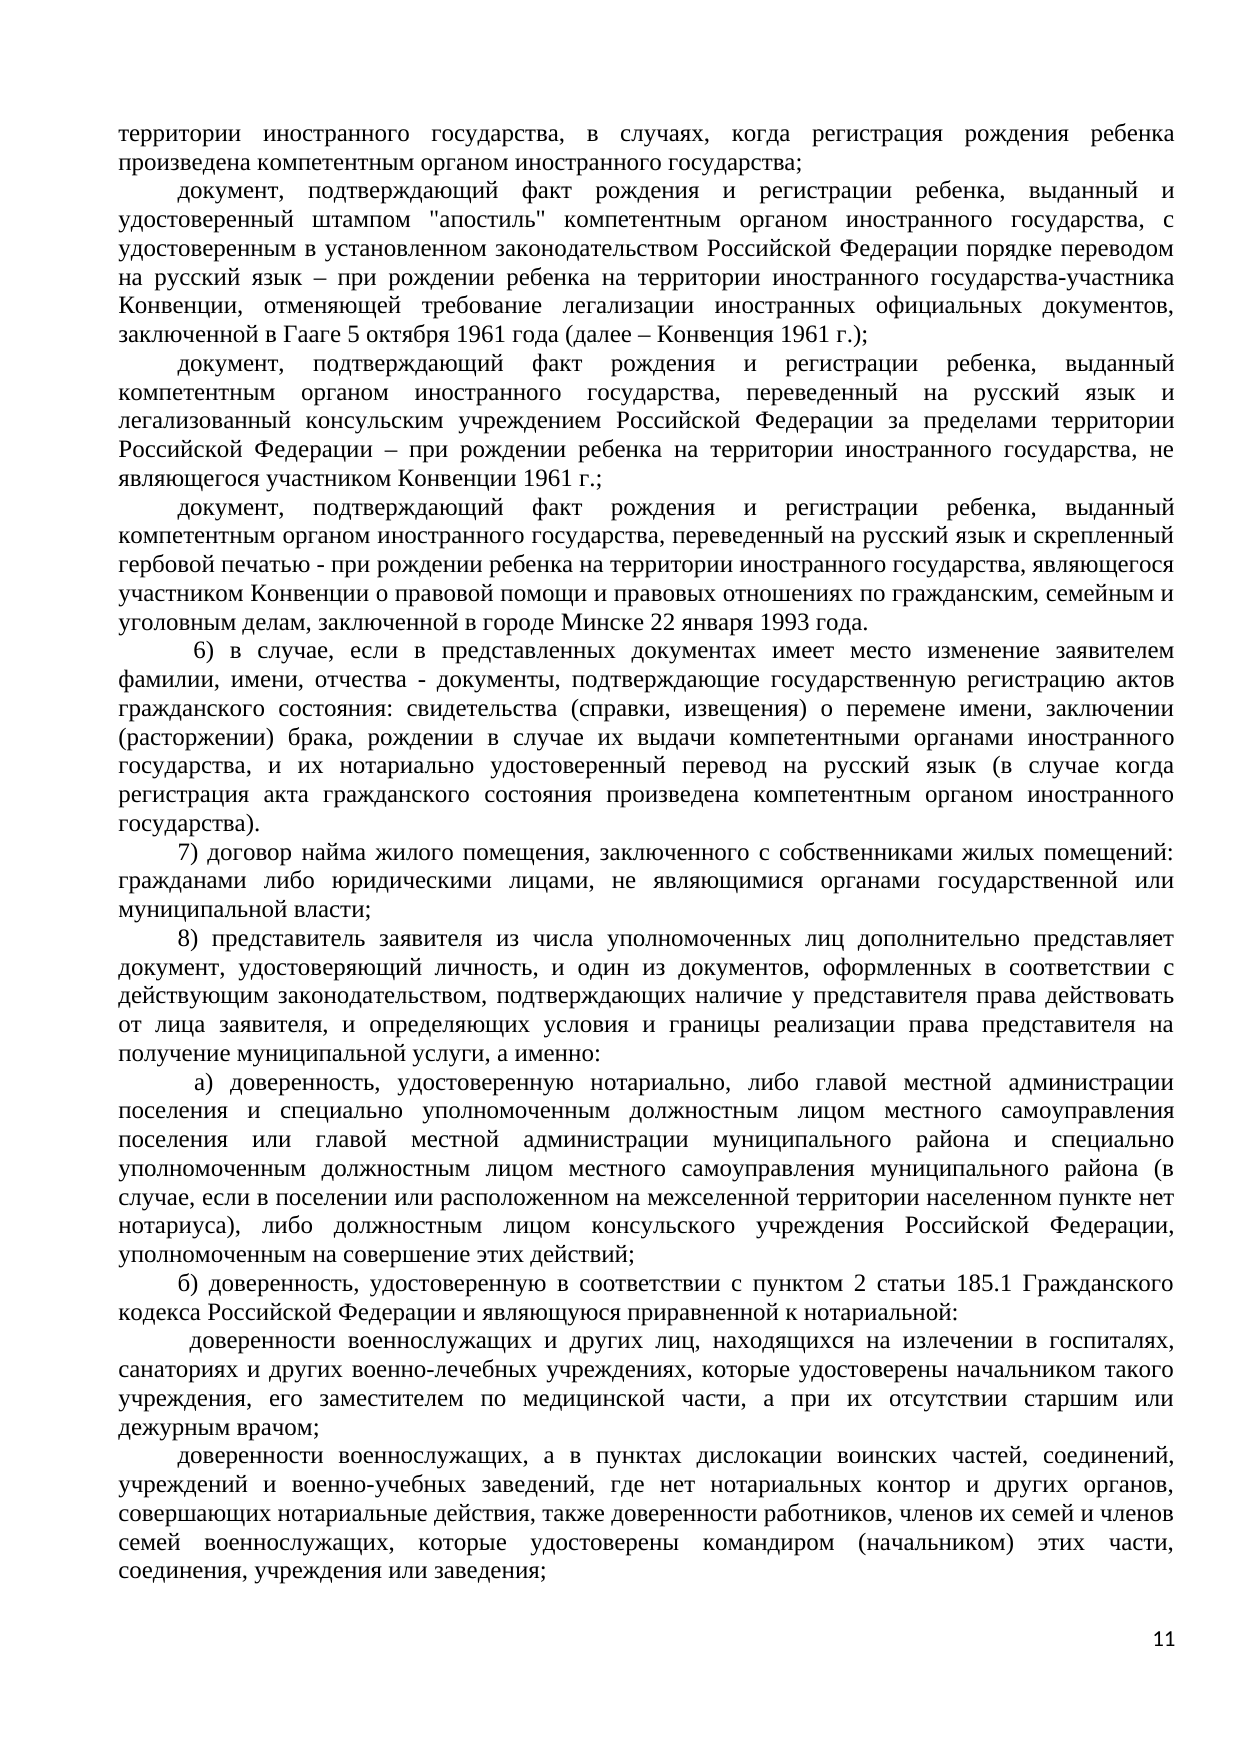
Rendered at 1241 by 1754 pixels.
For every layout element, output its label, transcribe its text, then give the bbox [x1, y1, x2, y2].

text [118, 118, 1175, 176]
text документ, подтверждающий факт рождения и регистрации ребенка, выданный компетентным органом иностранного государства, переведенный на русский язык и легализованный консульским учреждением Российской Федерации за пределами территории Российской Федерации – при рождении ребенка на территории иностранного государства, не являющегося участником Конвенции 1961 г.; [118, 348, 1175, 492]
text доверенности военнослужащих и других лиц, находящихся на излечении в госпиталях, санаториях и других военно-лечебных учреждениях, которые удостоверены начальником такого учреждения, его заместителем по медицинской части, а при их отсутствии старшим или дежурным врачом; [118, 1326, 1175, 1441]
text доверенности военнослужащих, а в пунктах дислокации воинских частей, соединений, учреждений и военно-учебных заведений, где нет нотариальных контор и других органов, совершающих нотариальные действия, также доверенности работников, членов их семей и членов семей военнослужащих, которые удостоверены командиром (начальником) этих части, соединения, учреждения или заведения; [118, 1441, 1175, 1584]
text документ, подтверждающий факт рождения и регистрации ребенка, выданный и удостоверенный штампом "апостиль" компетентным органом иностранного государства, с удостоверенным в установленном законодательством Российской Федерации порядке переводом на русский язык – при рождении ребенка на территории иностранного государства-участника Конвенции, отменяющей требование легализации иностранных официальных документов, заключенной в Гааге 5 октября 1961 года (далее – Конвенция 1961 г.); [118, 176, 1175, 348]
text документ, подтверждающий факт рождения и регистрации ребенка, выданный компетентным органом иностранного государства, переведенный на русский язык и скрепленный гербовой печатью - при рождении ребенка на территории иностранного государства, являющегося участником Конвенции о правовой помощи и правовых отношениях по гражданским, семейным и уголовным делам, заключенной в городе Минске 22 января 1993 года. [118, 492, 1175, 636]
text б) доверенность, удостоверенную в соответствии с пунктом 2 статьи 185.1 Гражданского кодекса Российской Федерации и являющуюся приравненной к нотариальной: [118, 1268, 1175, 1326]
text 6) в случае, если в представленных документах имеет место изменение заявителем фамилии, имени, отчества - документы, подтверждающие государственную регистрацию актов гражданского состояния: свидетельства (справки, извещения) о перемене имени, заключении (расторжении) брака, рождении в случае их выдачи компетентными органами иностранного государства, и их нотариально удостоверенный перевод на русский язык (в случае когда регистрация акта гражданского состояния произведена компетентным органом иностранного государства). [118, 636, 1175, 837]
text 8) представитель заявителя из числа уполномоченных лиц дополнительно представляет документ, удостоверяющий личность, и один из документов, оформленных в соответствии с действующим законодательством, подтверждающих наличие у представителя права действовать от лица заявителя, и определяющих условия и границы реализации права представителя на получение муниципальной услуги, а именно: [118, 923, 1175, 1067]
text 7) договор найма жилого помещения, заключенного с собственниками жилых помещений: гражданами либо юридическими лицами, не являющимися органами государственной или муниципальной власти; [118, 837, 1175, 923]
text а) доверенность, удостоверенную нотариально, либо главой местной администрации поселения и специально уполномоченным должностным лицом местного самоуправления поселения или главой местной администрации муниципального района и специально уполномоченным должностным лицом местного самоуправления муниципального района (в случае, если в поселении или расположенном на межселенной территории населенном пункте нет нотариуса), либо должностным лицом консульского учреждения Российской Федерации, уполномоченным на совершение этих действий; [118, 1067, 1175, 1268]
